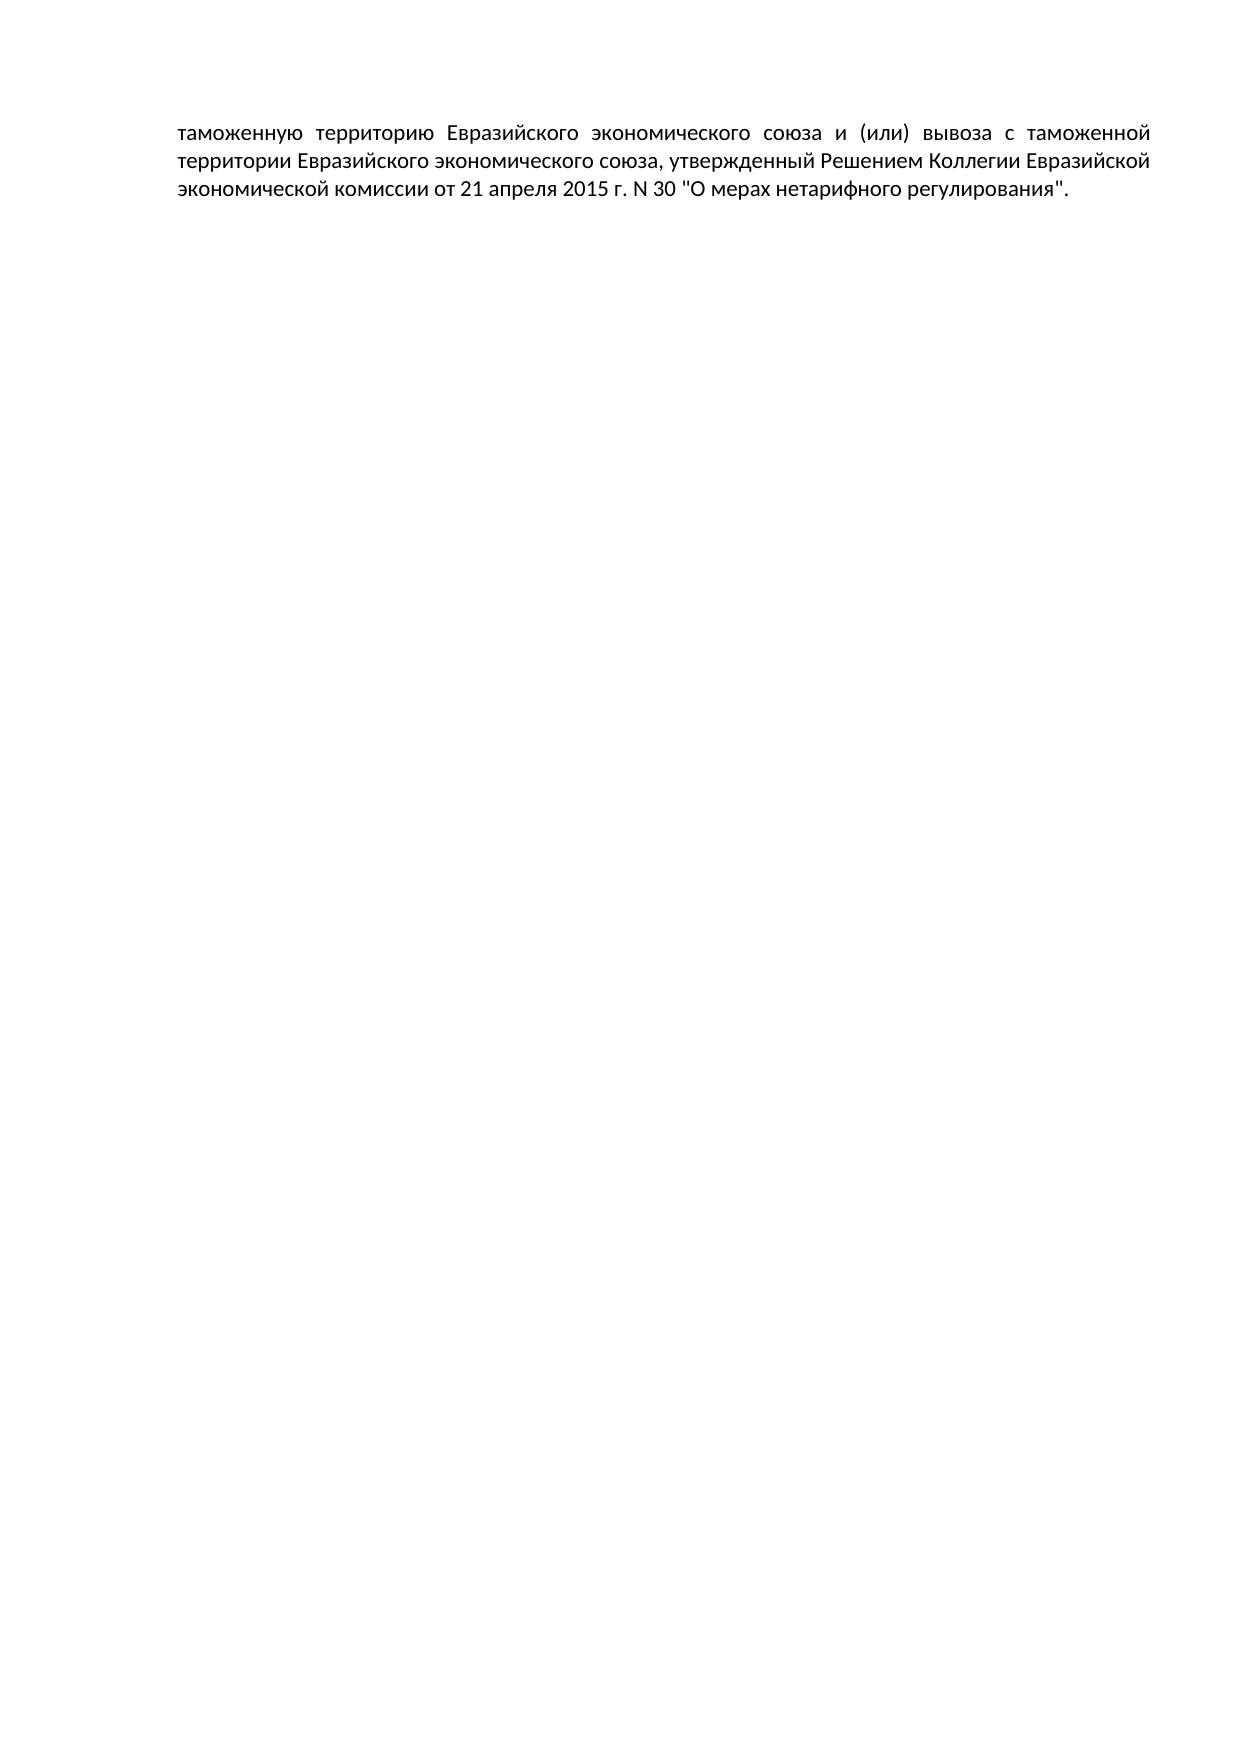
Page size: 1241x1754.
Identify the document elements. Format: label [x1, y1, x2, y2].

text [177, 118, 1152, 202]
